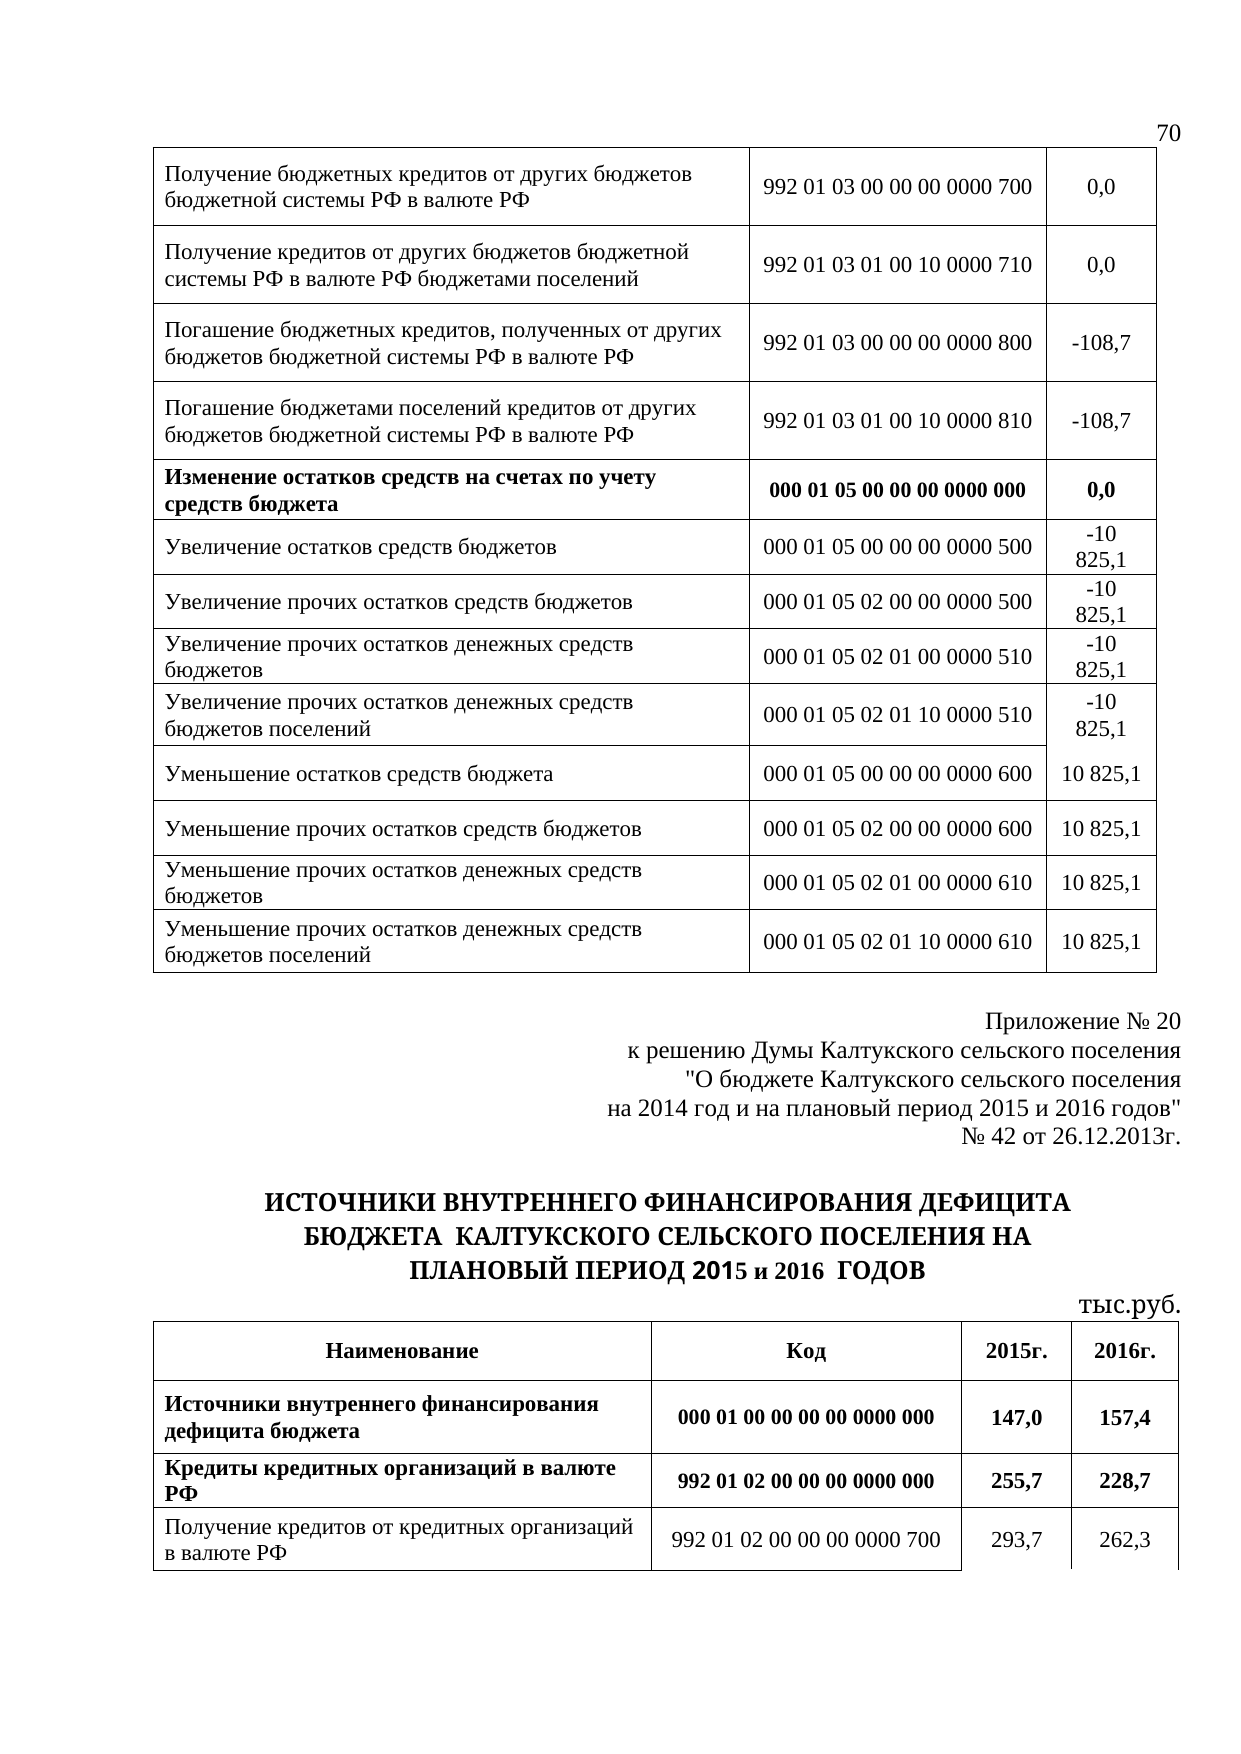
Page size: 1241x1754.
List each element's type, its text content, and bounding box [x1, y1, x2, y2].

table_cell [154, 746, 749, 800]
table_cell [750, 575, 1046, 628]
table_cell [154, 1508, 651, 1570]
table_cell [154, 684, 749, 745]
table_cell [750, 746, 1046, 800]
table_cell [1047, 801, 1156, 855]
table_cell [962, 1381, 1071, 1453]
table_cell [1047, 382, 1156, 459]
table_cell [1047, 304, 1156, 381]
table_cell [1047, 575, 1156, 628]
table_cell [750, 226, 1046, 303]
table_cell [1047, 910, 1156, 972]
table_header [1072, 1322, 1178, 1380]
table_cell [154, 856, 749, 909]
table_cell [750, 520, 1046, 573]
text тыс.руб. [153, 1286, 1181, 1321]
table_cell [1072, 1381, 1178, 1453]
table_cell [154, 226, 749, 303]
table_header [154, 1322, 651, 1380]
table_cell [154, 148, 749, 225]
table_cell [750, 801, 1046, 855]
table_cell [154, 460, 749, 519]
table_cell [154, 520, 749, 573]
text № 42 от 26.12.2013г. [153, 1121, 1181, 1150]
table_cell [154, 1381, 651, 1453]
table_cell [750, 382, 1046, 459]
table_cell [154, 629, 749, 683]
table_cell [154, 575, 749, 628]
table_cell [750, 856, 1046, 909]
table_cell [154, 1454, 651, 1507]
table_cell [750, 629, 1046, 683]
text Приложение № 20 [153, 1006, 1181, 1035]
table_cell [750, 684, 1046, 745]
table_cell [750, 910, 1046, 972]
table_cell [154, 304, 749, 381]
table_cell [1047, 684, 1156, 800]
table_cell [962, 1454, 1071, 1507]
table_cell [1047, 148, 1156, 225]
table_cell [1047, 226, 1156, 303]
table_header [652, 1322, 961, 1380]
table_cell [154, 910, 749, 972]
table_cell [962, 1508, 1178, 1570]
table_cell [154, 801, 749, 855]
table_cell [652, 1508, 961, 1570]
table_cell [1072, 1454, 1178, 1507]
text ИСТОЧНИКИ ВНУТРЕННЕГО ФИНАНСИРОВАНИЯ ДЕФИЦИТА [153, 1184, 1181, 1218]
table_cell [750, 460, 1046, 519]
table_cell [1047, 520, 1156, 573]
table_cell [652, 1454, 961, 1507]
text БЮДЖЕТА КАЛТУКСКОГО СЕЛЬСКОГО ПОСЕЛЕНИЯ НА [153, 1218, 1181, 1252]
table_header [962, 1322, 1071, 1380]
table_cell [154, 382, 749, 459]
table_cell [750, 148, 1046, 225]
text к решению Думы Калтукского сельского поселения "О бюджете Калтукского сельского поселения на 2014 год и на плановый период 2015 и 2016 годов" [153, 1035, 1181, 1121]
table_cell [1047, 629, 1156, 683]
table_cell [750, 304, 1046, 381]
text ПЛАНОВЫЙ ПЕРИОД 2015 и 2016 ГОДОВ [153, 1252, 1181, 1286]
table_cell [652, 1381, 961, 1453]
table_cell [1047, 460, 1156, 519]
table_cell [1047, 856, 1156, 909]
